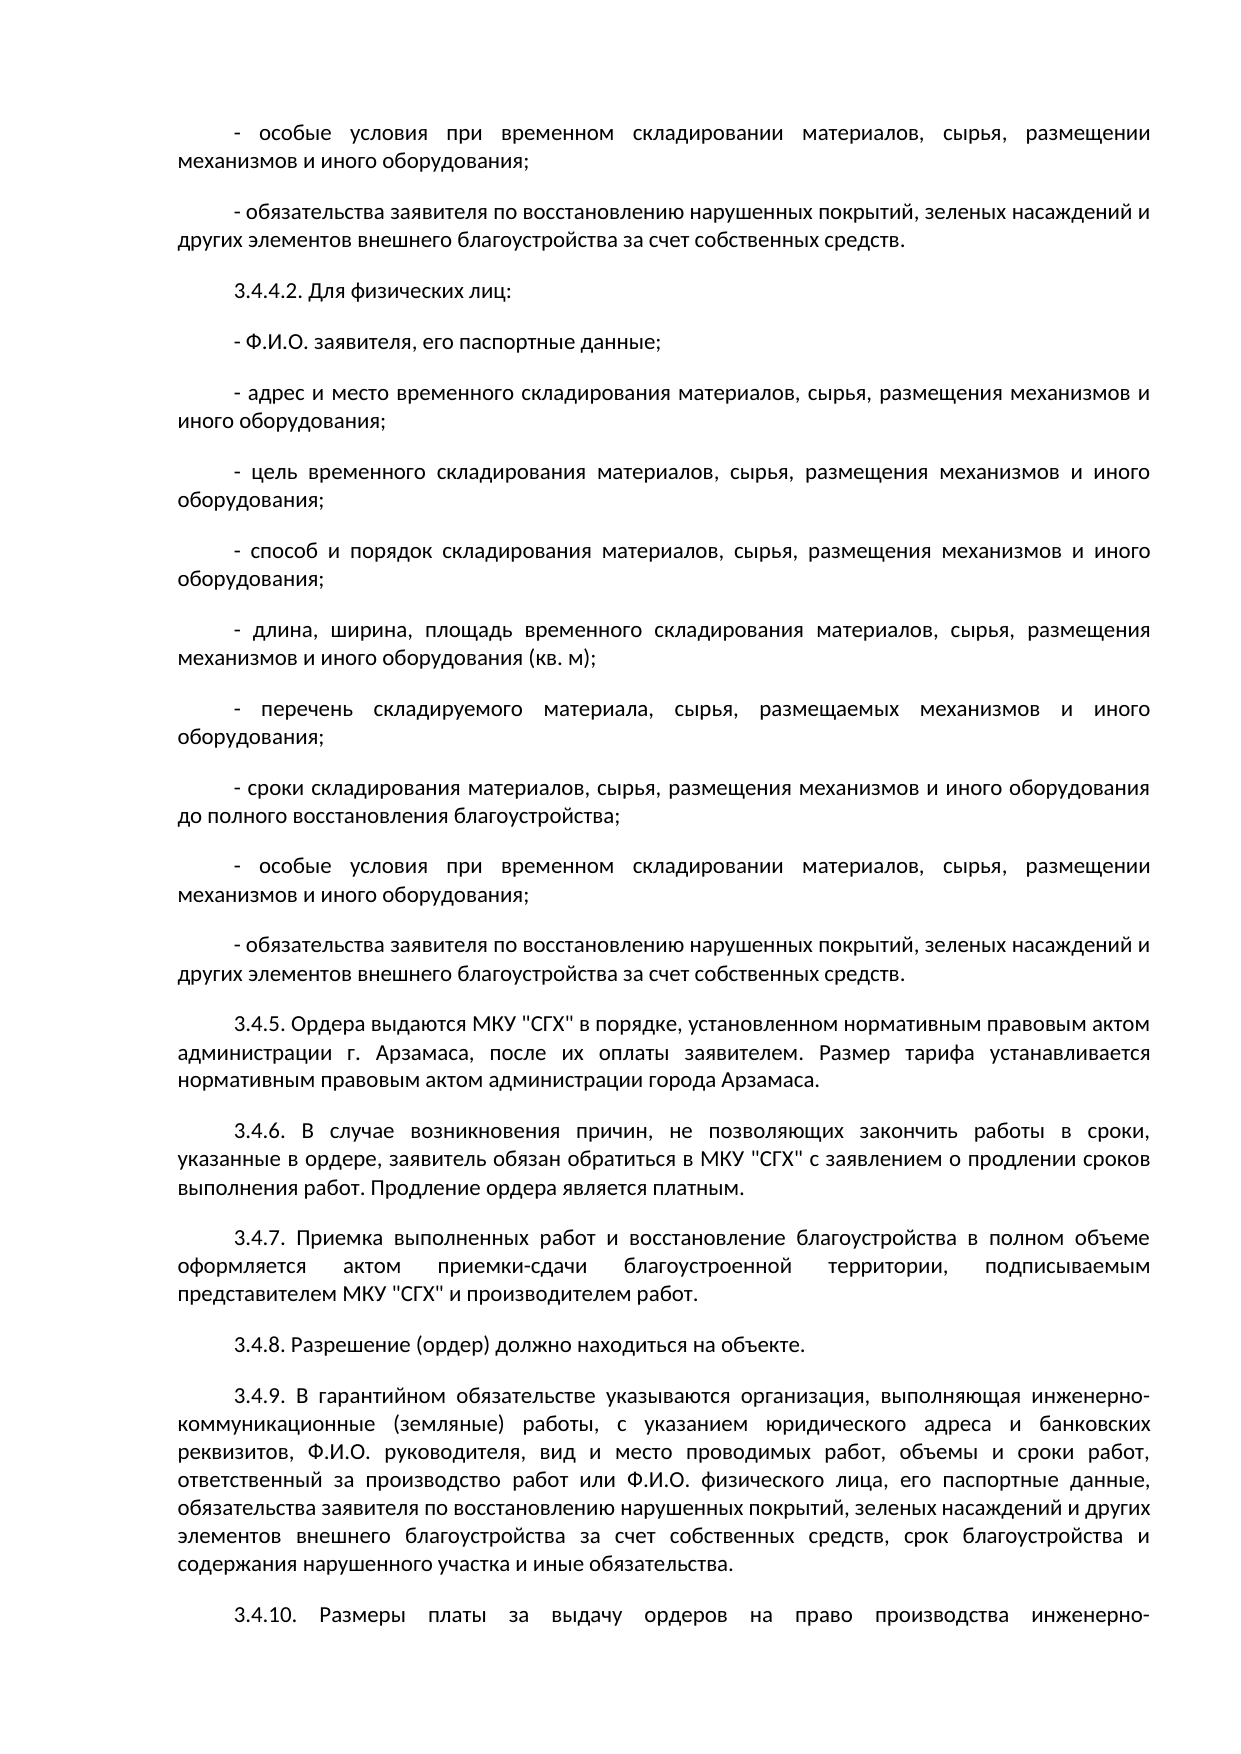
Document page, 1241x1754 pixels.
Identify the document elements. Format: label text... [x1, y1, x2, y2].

text 3.4.9. В гарантийном обязательстве указываются организация, выполняющая инженерно-коммуникационные (земляные) работы, с указанием юридического адреса и банковских реквизитов, Ф.И.О. руководителя, вид и место проводимых работ, объемы и сроки работ, ответственный за производство работ или Ф.И.О. физического лица, его паспортные данные, обязательства заявителя по восстановлению нарушенных покрытий, зеленых насаждений и других элементов внешнего благоустройства за счет собственных средств, срок благоустройства и содержания нарушенного участка и иные обязательства. [177, 1381, 1152, 1578]
text - цель временного складирования материалов, сырья, размещения механизмов и иного оборудования; [177, 457, 1152, 513]
text 3.4.4.2. Для физических лиц: [177, 276, 1152, 304]
text - адрес и место временного складирования материалов, сырья, размещения механизмов и иного оборудования; [177, 378, 1152, 434]
text - особые условия при временном складировании материалов, сырья, размещении механизмов и иного оборудования; [177, 118, 1152, 174]
text - обязательства заявителя по восстановлению нарушенных покрытий, зеленых насаждений и других элементов внешнего благоустройства за счет собственных средств. [177, 197, 1152, 253]
text - Ф.И.О. заявителя, его паспортные данные; [177, 327, 1152, 355]
text 3.4.8. Разрешение (ордер) должно находиться на объекте. [177, 1331, 1152, 1358]
text - способ и порядок складирования материалов, сырья, размещения механизмов и иного оборудования; [177, 536, 1152, 592]
text - особые условия при временном складировании материалов, сырья, размещении механизмов и иного оборудования; [177, 852, 1152, 908]
text 3.4.6. В случае возникновения причин, не позволяющих закончить работы в сроки, указанные в ордере, заявитель обязан обратиться в МКУ "СГХ" с заявлением о продлении сроков выполнения работ. Продление ордера является платным. [177, 1117, 1152, 1201]
text 3.4.5. Ордера выдаются МКУ "СГХ" в порядке, установленном нормативным правовым актом администрации г. Арзамаса, после их оплаты заявителем. Размер тарифа устанавливается нормативным правовым актом администрации города Арзамаса. [177, 1009, 1152, 1094]
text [177, 1601, 1152, 1628]
text 3.4.7. Приемка выполненных работ и восстановление благоустройства в полном объеме оформляется актом приемки-сдачи благоустроенной территории, подписываемым представителем МКУ "СГХ" и производителем работ. [177, 1223, 1152, 1308]
text - длина, ширина, площадь временного складирования материалов, сырья, размещения механизмов и иного оборудования (кв. м); [177, 615, 1152, 671]
text - обязательства заявителя по восстановлению нарушенных покрытий, зеленых насаждений и других элементов внешнего благоустройства за счет собственных средств. [177, 931, 1152, 987]
text - перечень складируемого материала, сырья, размещаемых механизмов и иного оборудования; [177, 694, 1152, 750]
text - сроки складирования материалов, сырья, размещения механизмов и иного оборудования до полного восстановления благоустройства; [177, 773, 1152, 829]
